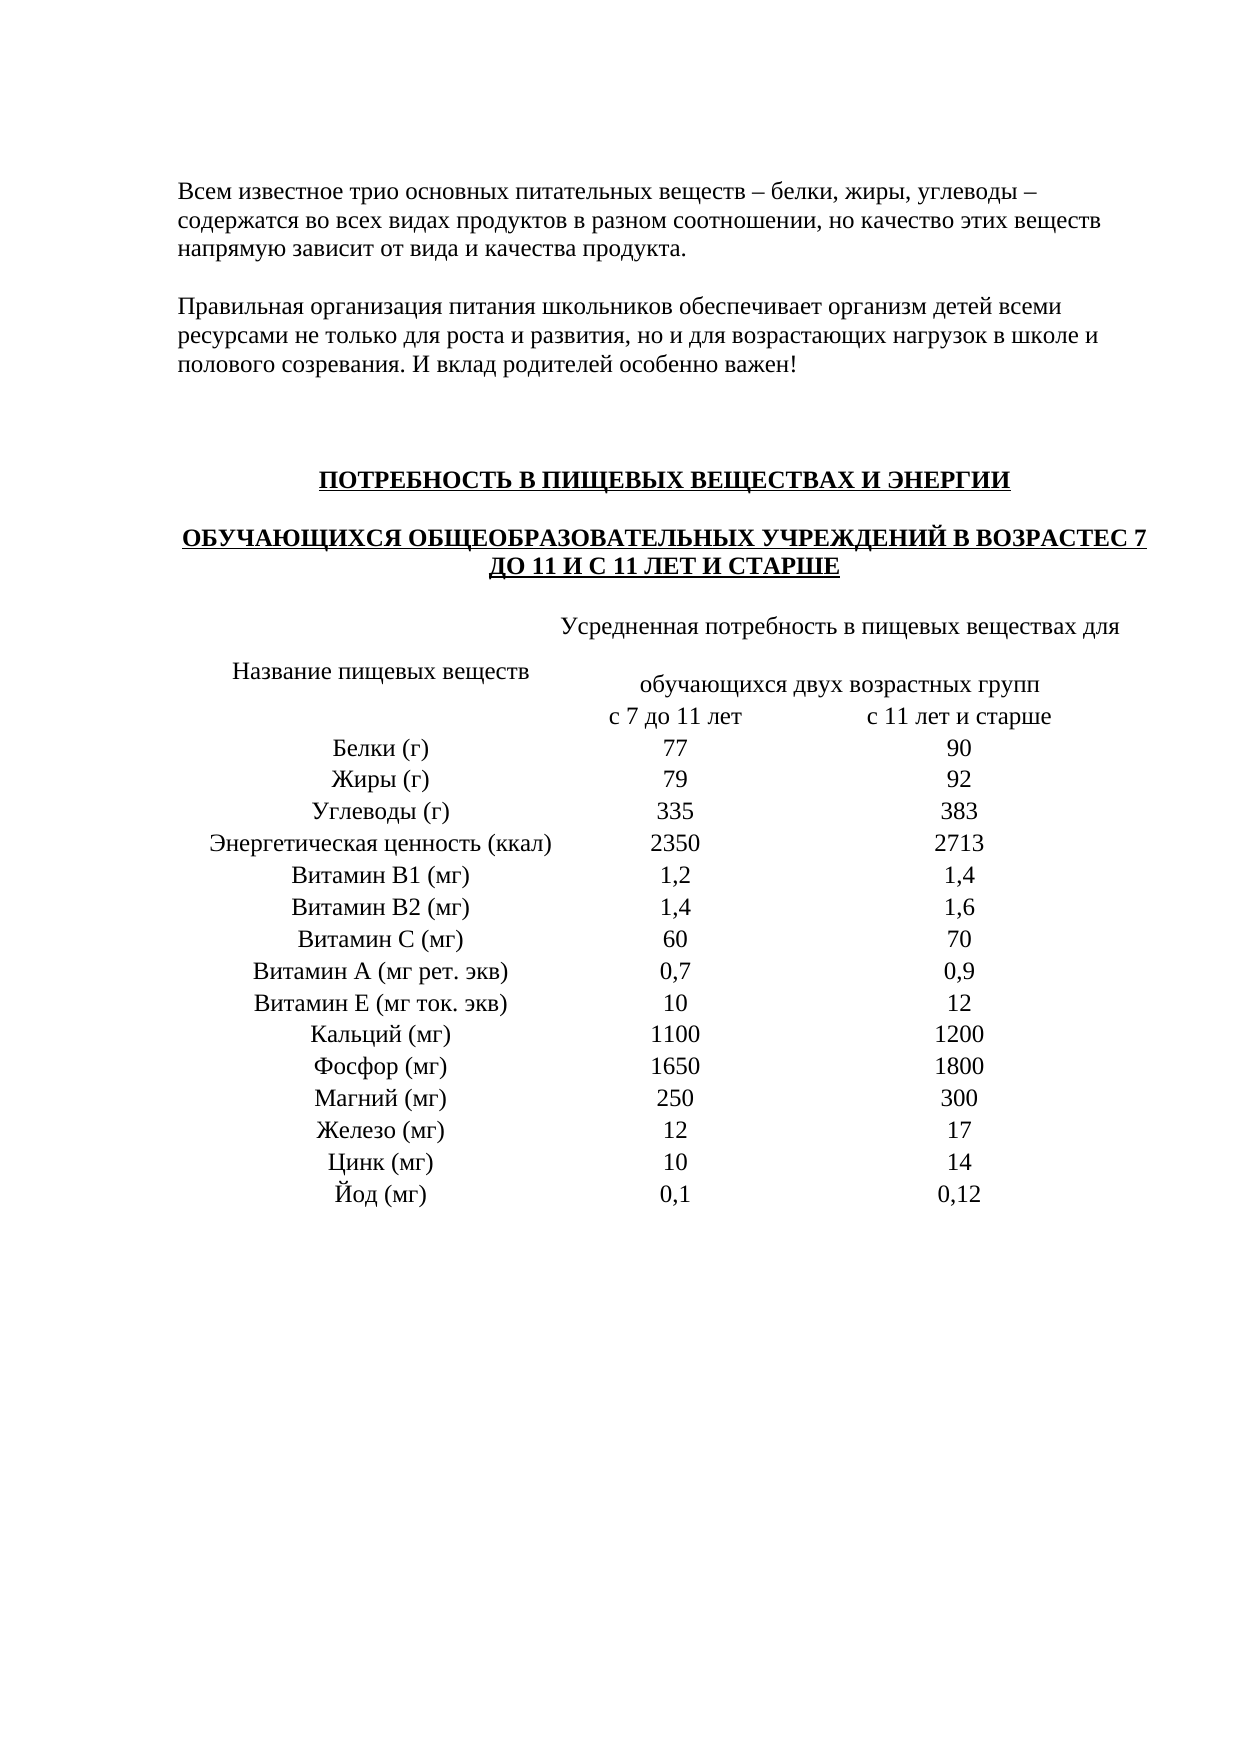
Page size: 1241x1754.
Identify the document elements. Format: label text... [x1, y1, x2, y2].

table_cell 14 [794, 1145, 1124, 1177]
table_cell 2350 [556, 827, 794, 858]
table_cell Витамин A (мг рет. экв) [205, 954, 556, 986]
table_cell 92 [794, 763, 1124, 795]
table_cell 1,2 [556, 859, 794, 890]
table_cell 1100 [556, 1018, 794, 1050]
table_cell Кальций (мг) [205, 1018, 556, 1050]
table_cell Витамин B1 (мг) [205, 859, 556, 890]
table_cell Йод (мг) [205, 1177, 556, 1209]
table_cell Железо (мг) [205, 1114, 556, 1145]
text Правильная организация питания школьников обеспечивает организм детей всеми ресурсами не только для роста и развития, но и для возрастающих нагрузок в школе и полового созревания. И вклад родителей особенно важен! [177, 291, 1152, 378]
table_cell 17 [794, 1114, 1124, 1145]
table_cell 1,4 [794, 859, 1124, 890]
table_cell 1800 [794, 1050, 1124, 1082]
table_cell 12 [794, 986, 1124, 1018]
table_cell 383 [794, 795, 1124, 827]
table_cell Магний (мг) [205, 1082, 556, 1113]
table_header Усредненная потребность в пищевых веществах для обучающихся двух возрастных групп [556, 609, 1124, 699]
table_cell 300 [794, 1082, 1124, 1113]
table_cell 12 [556, 1114, 794, 1145]
table_cell 77 [556, 731, 794, 763]
table_cell 1,6 [794, 890, 1124, 922]
table_cell Энергетическая ценность (ккал) [205, 827, 556, 858]
table_cell 60 [556, 922, 794, 954]
table_cell 250 [556, 1082, 794, 1113]
table_cell 10 [556, 1145, 794, 1177]
table_cell 10 [556, 986, 794, 1018]
table_cell 1200 [794, 1018, 1124, 1050]
table_cell 1650 [556, 1050, 794, 1082]
table_cell Цинк (мг) [205, 1145, 556, 1177]
text ОБУЧАЮЩИХСЯ ОБЩЕОБРАЗОВАТЕЛЬНЫХ УЧРЕЖДЕНИЙ В ВОЗРАСТЕС 7 ДО 11 И С 11 ЛЕТ И СТАРШЕ [177, 523, 1152, 580]
table_cell 0,7 [556, 954, 794, 986]
table_cell Фосфор (мг) [205, 1050, 556, 1082]
table_cell 0,1 [556, 1177, 794, 1209]
table_cell Витамин B2 (мг) [205, 890, 556, 922]
table_cell 70 [794, 922, 1124, 954]
table_cell Витамин C (мг) [205, 922, 556, 954]
text Всем известное трио основных питательных веществ – белки, жиры, углеводы – содержатся во всех видах продуктов в разном соотношении, но качество этих веществ напрямую зависит от вида и качества продукта. [177, 176, 1152, 262]
table_cell 79 [556, 763, 794, 795]
table_cell 0,9 [794, 954, 1124, 986]
table_cell с 7 до 11 лет [556, 699, 794, 731]
table_cell с 11 лет и старше [794, 699, 1124, 731]
table_cell 2713 [794, 827, 1124, 858]
table_cell Углеводы (г) [205, 795, 556, 827]
table_cell 335 [556, 795, 794, 827]
table_cell Белки (г) [205, 731, 556, 763]
table_cell 0,12 [794, 1177, 1124, 1209]
table_cell 1,4 [556, 890, 794, 922]
table_cell 90 [794, 731, 1124, 763]
table_header Название пищевых веществ [205, 609, 556, 731]
text ПОТРЕБНОСТЬ В ПИЩЕВЫХ ВЕЩЕСТВАХ И ЭНЕРГИИ [177, 465, 1152, 493]
table_cell Жиры (г) [205, 763, 556, 795]
table_cell Витамин E (мг ток. экв) [205, 986, 556, 1018]
